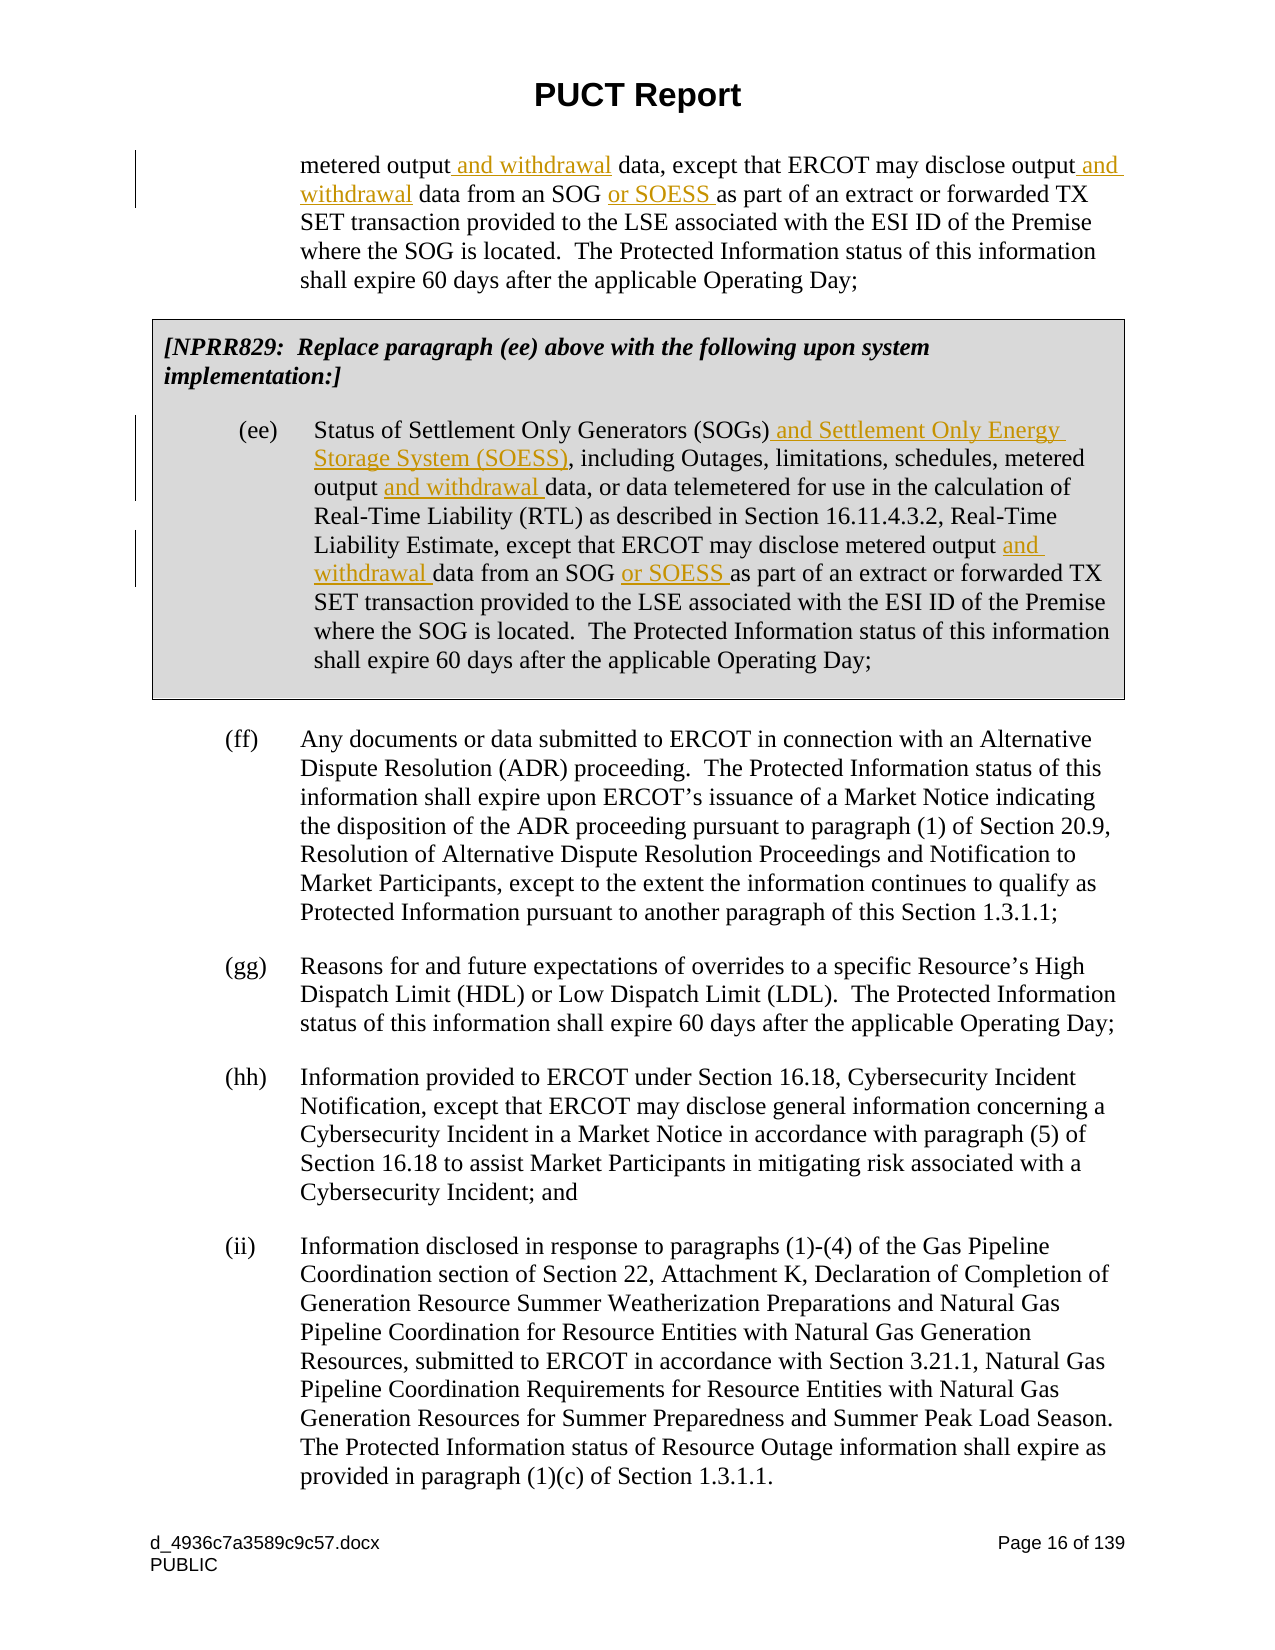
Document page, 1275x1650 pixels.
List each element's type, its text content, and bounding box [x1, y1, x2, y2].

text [225, 150, 1125, 294]
text (ff) Any documents or data submitted to ERCOT in connection with an Alternative Dispute Resolution (ADR) proceeding. The Protected Information status of this information shall expire upon ERCOT’s issuance of a Market Notice indicating the disposition of the ADR proceeding pursuant to paragraph (1) of Section 20.9, Resolution of Alternative Dispute Resolution Proceedings and Notification to Market Participants, except to the extent the information continues to qualify as Protected Information pursuant to another paragraph of this Section 1.3.1.1; [225, 724, 1125, 926]
table_header [NPRR829: Replace paragraph (ee) above with the following upon system implementation:] (ee) Status of Settlement Only Generators (SOGs), including Outages, limitations, schedules, metered output data, or data telemetered for use in the calculation of Real-Time Liability (RTL) as described in Section 16.11.4.3.2, Real-Time Liability Estimate, except that ERCOT may disclose metered output data from an SOG as part of an extract or forwarded TX SET transaction provided to the LSE associated with the ESI ID of the Premise where the SOG is located. The Protected Information status of this information shall expire 60 days after the applicable Operating Day; [153, 320, 1124, 698]
text (gg) Reasons for and future expectations of overrides to a specific Resource’s High Dispatch Limit (HDL) or Low Dispatch Limit (LDL). The Protected Information status of this information shall expire 60 days after the applicable Operating Day; [225, 951, 1125, 1037]
text (ii) Information disclosed in response to paragraphs (1)-(4) of the Gas Pipeline Coordination section of Section 22, Attachment K, Declaration of Completion of Generation Resource Summer Weatherization Preparations and Natural Gas Pipeline Coordination for Resource Entities with Natural Gas Generation Resources, submitted to ERCOT in accordance with Section 3.21.1, Natural Gas Pipeline Coordination Requirements for Resource Entities with Natural Gas Generation Resources for Summer Preparedness and Summer Peak Load Season. The Protected Information status of Resource Outage information shall expire as provided in paragraph (1)(c) of Section 1.3.1.1. [225, 1231, 1125, 1489]
text (hh) Information provided to ERCOT under Section 16.18, Cybersecurity Incident Notification, except that ERCOT may disclose general information concerning a Cybersecurity Incident in a Market Notice in accordance with paragraph (5) of Section 16.18 to assist Market Participants in mitigating risk associated with a Cybersecurity Incident; and [225, 1062, 1125, 1206]
